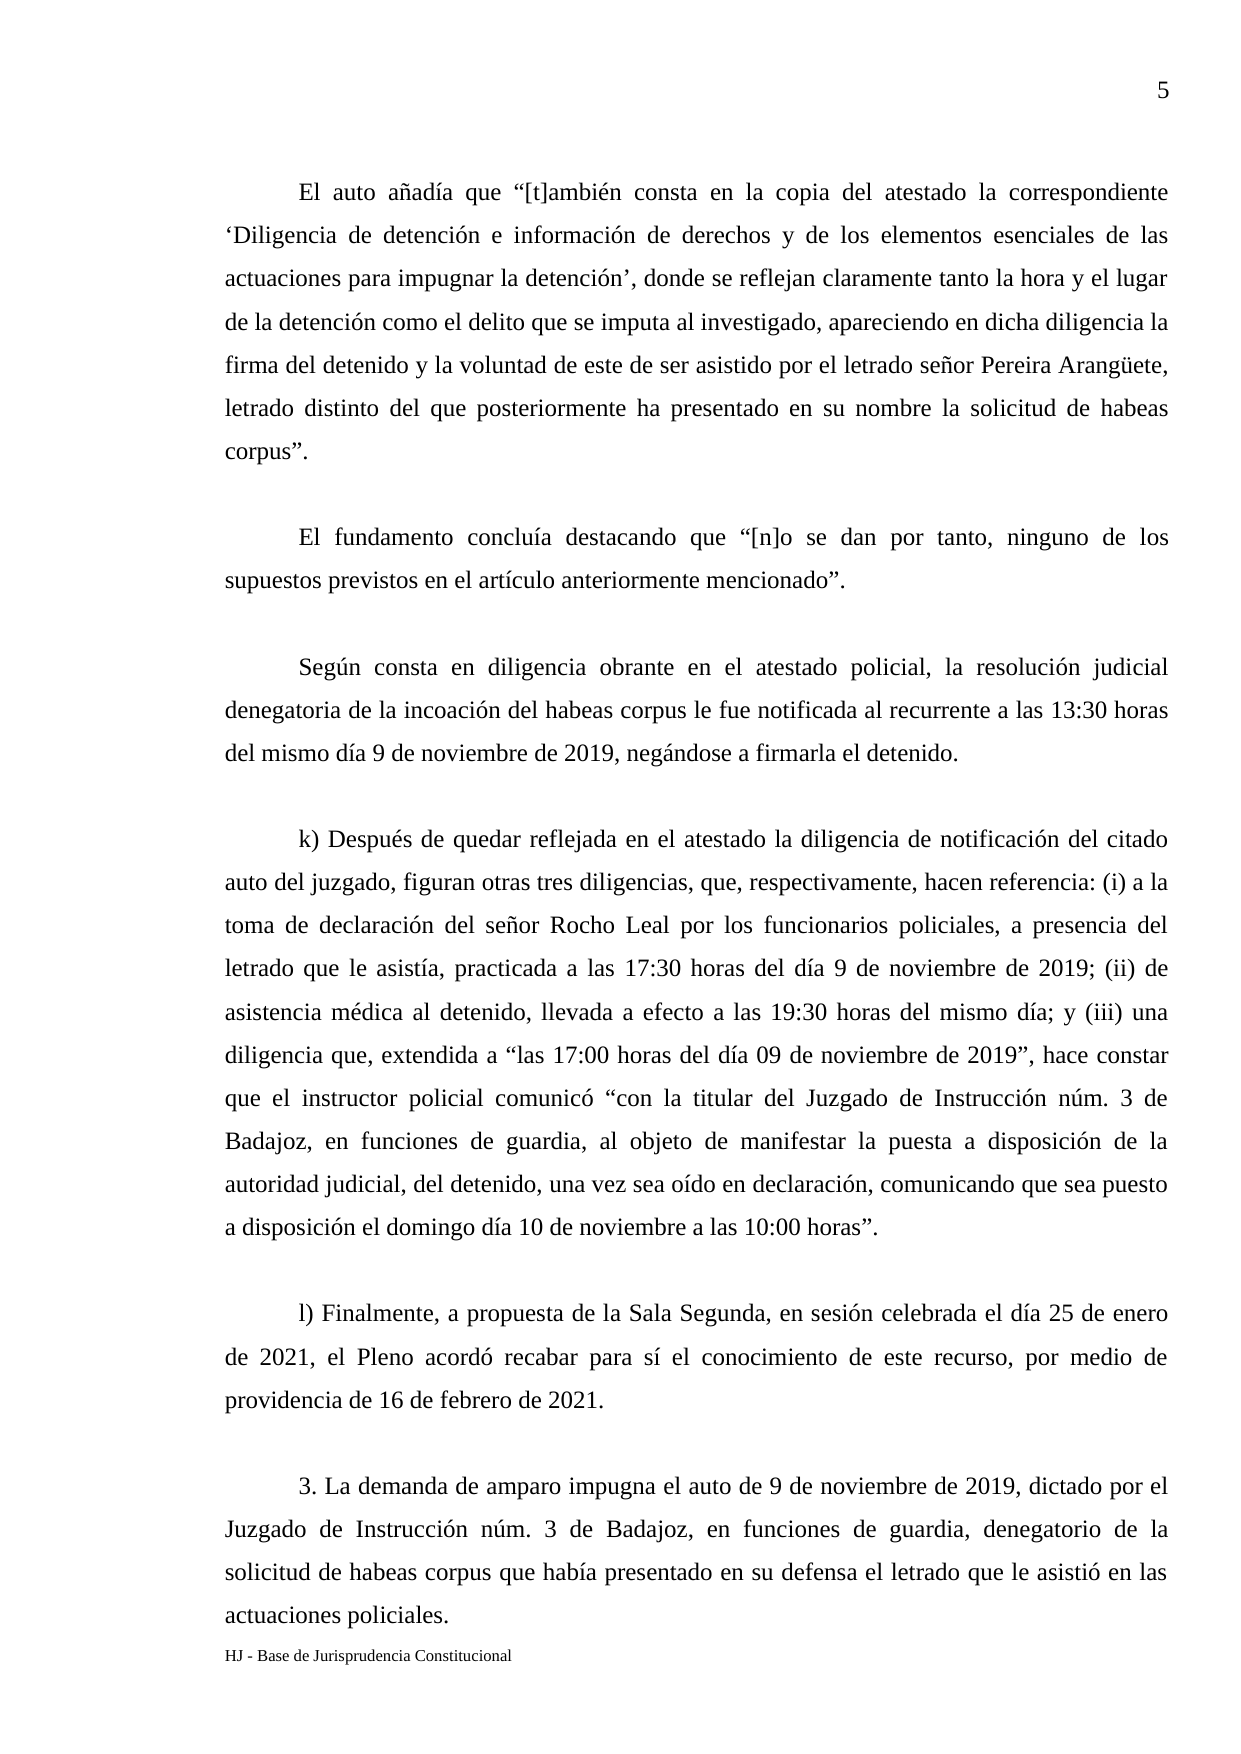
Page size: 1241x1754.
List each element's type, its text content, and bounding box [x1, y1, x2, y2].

text k) Después de quedar reflejada en el atestado la diligencia de notificación del citado auto del juzgado, figuran otras tres diligencias, que, respectivamente, hacen referencia: (i) a la toma de declaración del señor Rocho Leal por los funcionarios policiales, a presencia del letrado que le asistía, practicada a las 17:30 horas del día 9 de noviembre de 2019; (ii) de asistencia médica al detenido, llevada a efecto a las 19:30 horas del mismo día; y (iii) una diligencia que, extendida a “las 17:00 horas del día 09 de noviembre de 2019”, hace constar que el instructor policial comunicó “con la titular del Juzgado de Instrucción núm. 3 de Badajoz, en funciones de guardia, al objeto de manifestar la puesta a disposición de la autoridad judicial, del detenido, una vez sea oído en declaración, comunicando que sea puesto a disposición el domingo día 10 de noviembre a las 10:00 horas”. [224, 824, 1169, 1241]
text l) Finalmente, a propuesta de la Sala Segunda, en sesión celebrada el día 25 de enero de 2021, el Pleno acordó recabar para sí el conocimiento de este recurso, por medio de providencia de 16 de febrero de 2021. [224, 1298, 1169, 1413]
text 3. La demanda de amparo impugna el auto de 9 de noviembre de 2019, dictado por el Juzgado de Instrucción núm. 3 de Badajoz, en funciones de guardia, denegatorio de la solicitud de habeas corpus que había presentado en su defensa el letrado que le asistió en las actuaciones policiales. [224, 1471, 1169, 1629]
text El auto añadía que “[t]ambién consta en la copia del atestado la correspondiente ‘Diligencia de detención e información de derechos y de los elementos esenciales de las actuaciones para impugnar la detención’, donde se reflejan claramente tanto la hora y el lugar de la detención como el delito que se imputa al investigado, apareciendo en dicha diligencia la firma del detenido y la voluntad de este de ser asistido por el letrado señor Pereira Arangüete, letrado distinto del que posteriormente ha presentado en su nombre la solicitud de habeas corpus”. [224, 177, 1169, 465]
text El fundamento concluía destacando que “[n]o se dan por tanto, ninguno de los supuestos previstos en el artículo anteriormente mencionado”. [224, 522, 1169, 594]
text Según consta en diligencia obrante en el atestado policial, la resolución judicial denegatoria de la incoación del habeas corpus le fue notificada al recurrente a las 13:30 horas del mismo día 9 de noviembre de 2019, negándose a firmarla el detenido. [224, 652, 1169, 767]
